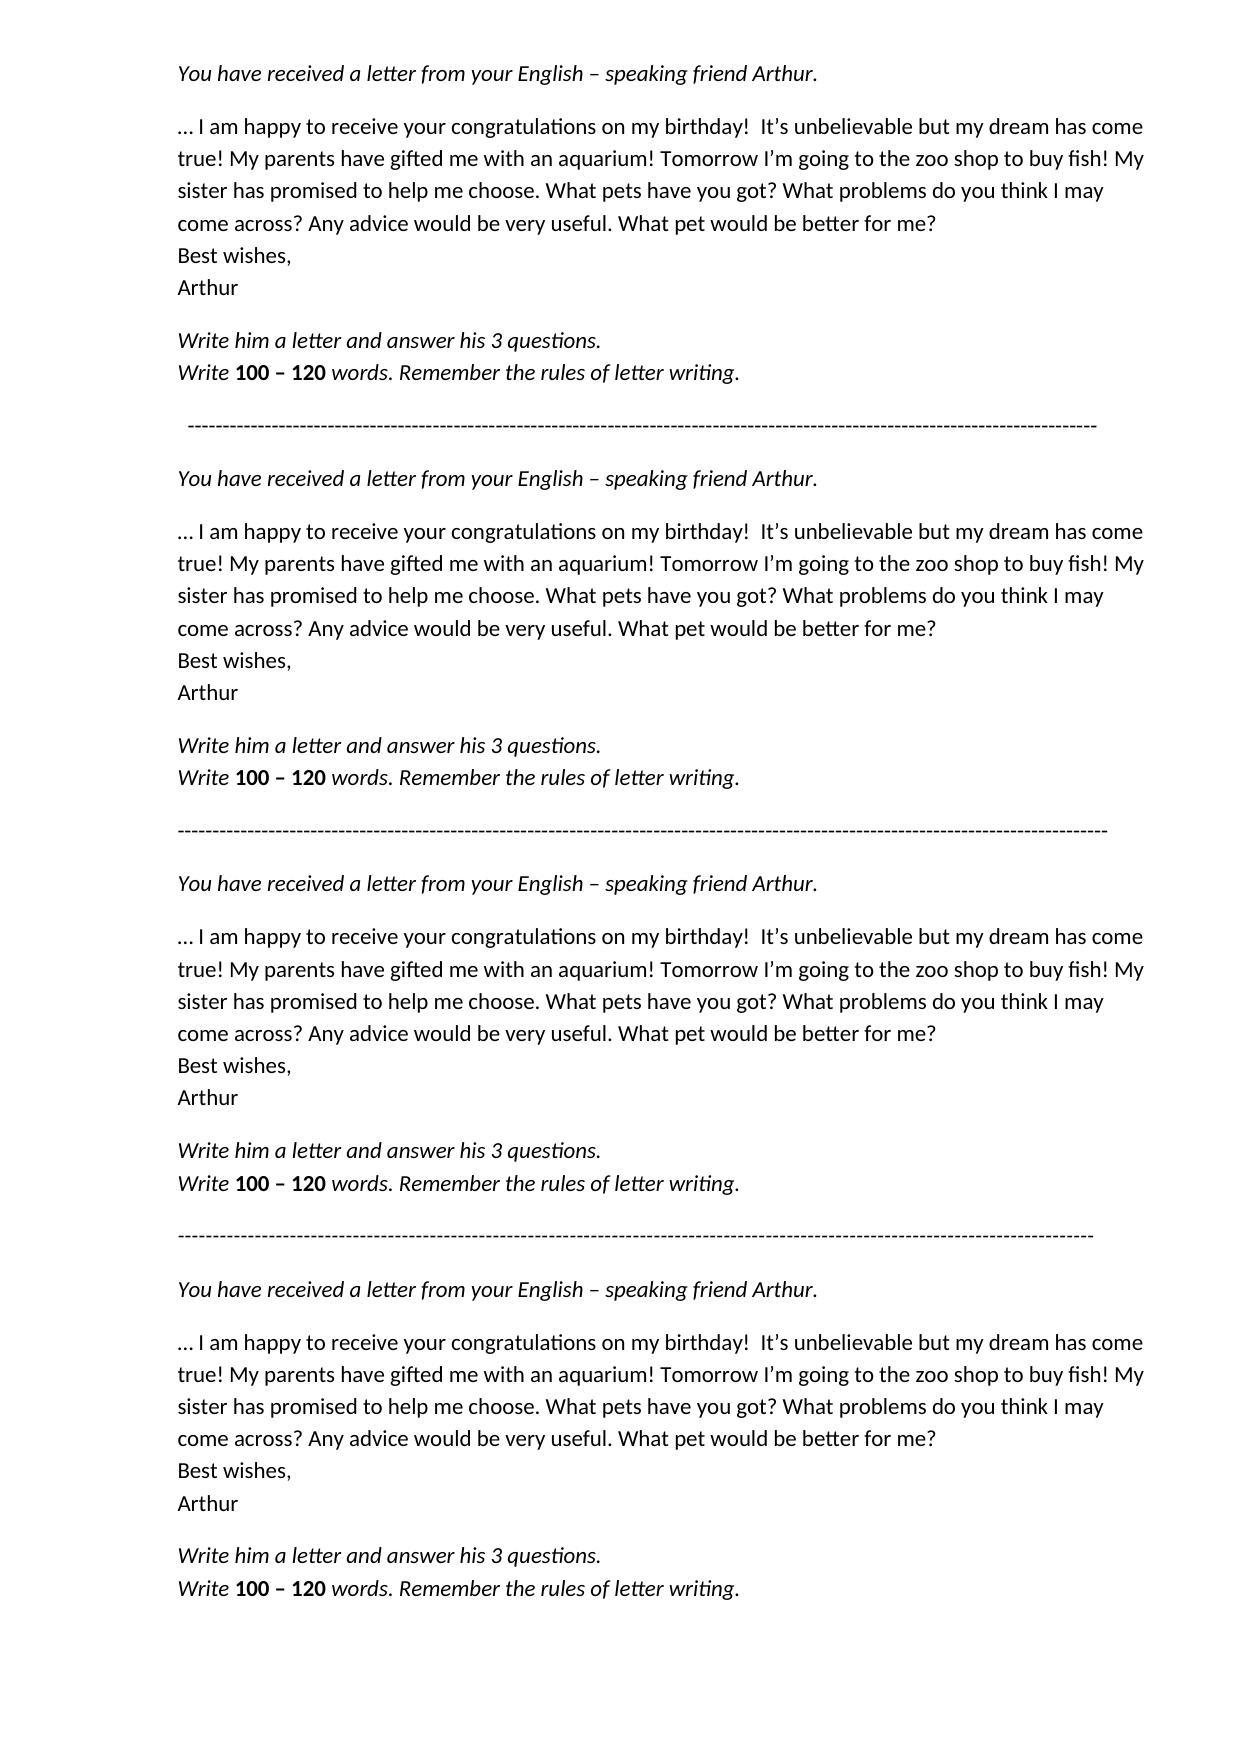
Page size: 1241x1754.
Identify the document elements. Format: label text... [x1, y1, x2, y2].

text Write him a letter and answer his 3 questions. Write 100 – 120 words. Remember the rules of letter writing. [177, 1542, 1152, 1602]
text Write him a letter and answer his 3 questions. Write 100 – 120 words. Remember the rules of letter writing. [177, 731, 1152, 791]
text Write him a letter and answer his 3 questions. Write 100 – 120 words. Remember the rules of letter writing. [177, 1136, 1152, 1197]
text Write him a letter and answer his 3 questions. Write 100 – 120 words. Remember the rules of letter writing. [177, 326, 1152, 386]
text ---------------------------------------------------------------------------------------------------------------------------------- [177, 411, 1152, 439]
text You have received a letter from your English – speaking friend Arthur. [177, 464, 1152, 492]
text … I am happy to receive your congratulations on my birthday! It’s unbelievable but my dream has come true! My parents have gifted me with an aquarium! Tomorrow I’m going to the zoo shop to buy fish! My sister has promised to help me choose. What pets have you got? What problems do you think I may come across? Any advice would be very useful. What pet would be better for me? Best wishes, Arthur [177, 517, 1152, 706]
text … I am happy to receive your congratulations on my birthday! It’s unbelievable but my dream has come true! My parents have gifted me with an aquarium! Tomorrow I’m going to the zoo shop to buy fish! My sister has promised to help me choose. What pets have you got? What problems do you think I may come across? Any advice would be very useful. What pet would be better for me? Best wishes, Arthur [177, 1328, 1152, 1517]
text ----------------------------------------------------------------------------------------------------------------------------------- [177, 1222, 1152, 1250]
text You have received a letter from your English – speaking friend Arthur. [177, 869, 1152, 897]
text … I am happy to receive your congratulations on my birthday! It’s unbelievable but my dream has come true! My parents have gifted me with an aquarium! Tomorrow I’m going to the zoo shop to buy fish! My sister has promised to help me choose. What pets have you got? What problems do you think I may come across? Any advice would be very useful. What pet would be better for me? Best wishes, Arthur [177, 112, 1152, 301]
text You have received a letter from your English – speaking friend Arthur. [177, 59, 1152, 87]
text ------------------------------------------------------------------------------------------------------------------------------------- [177, 816, 1152, 844]
text You have received a letter from your English – speaking friend Arthur. [177, 1275, 1152, 1303]
text … I am happy to receive your congratulations on my birthday! It’s unbelievable but my dream has come true! My parents have gifted me with an aquarium! Tomorrow I’m going to the zoo shop to buy fish! My sister has promised to help me choose. What pets have you got? What problems do you think I may come across? Any advice would be very useful. What pet would be better for me? Best wishes, Arthur [177, 922, 1152, 1111]
